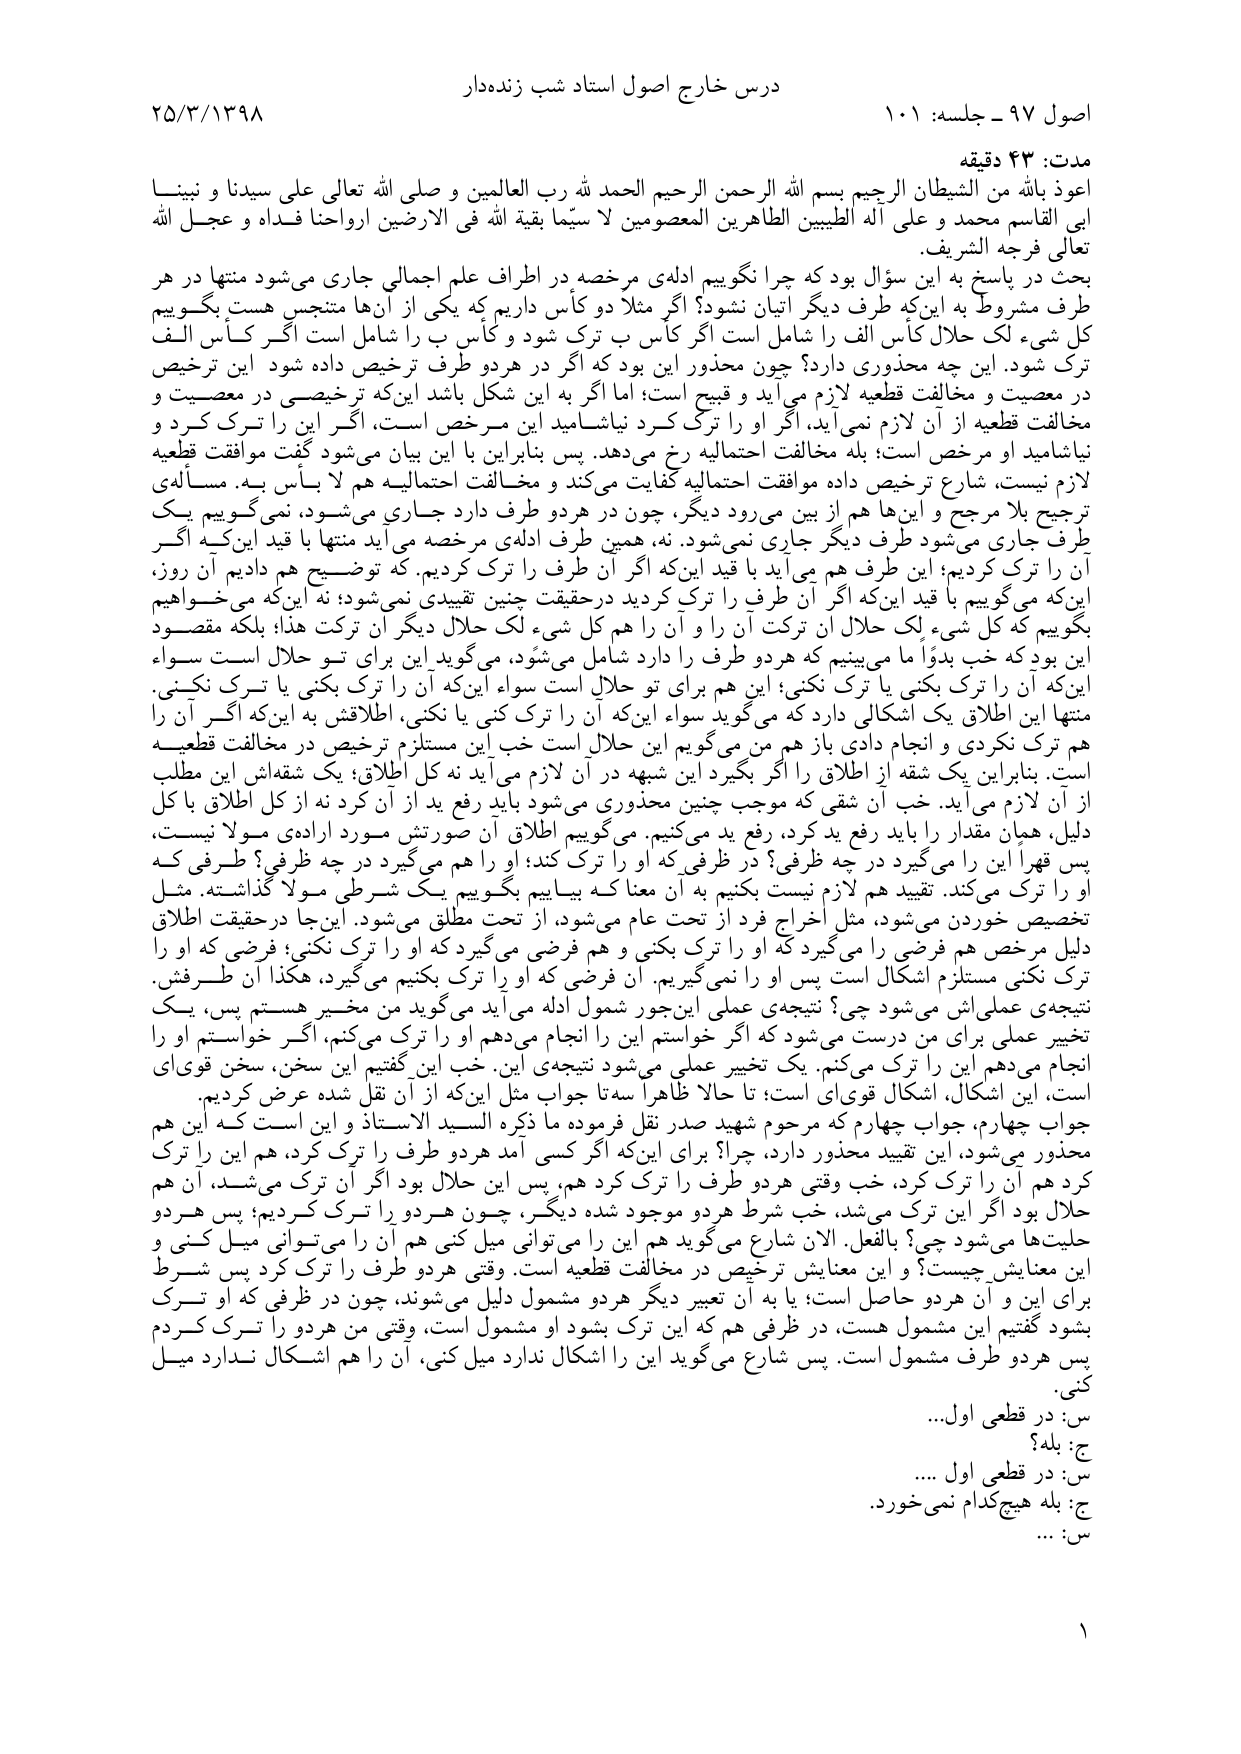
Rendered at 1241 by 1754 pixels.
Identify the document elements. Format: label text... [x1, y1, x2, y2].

text مدت: 43 دقیقه [150, 150, 1090, 179]
text س: در قطعی‌ اول... [150, 1404, 1090, 1433]
text ج: بله هیچ‌کدام نمی‌خورد. [150, 1492, 1090, 1521]
text جواب چهارم، جواب چهارم که مرحوم شهید صدر نقل فرموده ما ذکره السید الاستاذ و این است که این هم محذور می‌شود، این تقیید محذور دارد، چرا؟ برای این‌که اگر کسی آمد هردو طرف را ترک کرد، هم این را ترک کرد هم آن را ترک کرد، خب وقتی هردو طرف را ترک کرد هم، پس این حلال بود اگر آن ترک می‌شد، آن هم حلال بود اگر این ترک می‌شد، خب شرط هردو موجود شده دیگر، چون هردو را ترک کردیم؛ پس هردو حلیت‌ها می‌شود چی؟ بالفعل. الان شارع می‌گوید هم این را می‌توانی میل کنی هم آن را می‌توانی میل کنی و این معنایش چیست؟ و این معنایش ترخیص در مخالفت قطعیه است. وقتی هردو طرف را ترک کرد پس شرط برای این و آن هردو حاصل است؛ یا به آن تعبیر دیگر هردو مشمول دلیل می‌شوند، چون در ظرفی که او ترک بشود گفتیم این مشمول هست، در ظرفی هم که این ترک بشود او مشمول است، وقتی من هردو را ترک کردم پس هردو طرف مشمول است. پس شارع می‌گوید این را اشکال ندارد میل کنی، آن را هم اشکال ندارد میل کنی. [150, 1112, 1090, 1404]
text اعوذ بالله من الشیطان الرجیم بسم الله الرحمن الرحیم الحمد لله رب العالمین و صلی الله تعالی علی سیدنا و نبینا ابی القاسم محمد و علی آله الطیبین الطاهرین المعصومین لا سیّما بقیة الله فی الارضین ارواحنا فداه و عجل الله تعالی فرجه الشریف. [150, 179, 1090, 267]
text س: در قطعی اول .... [150, 1462, 1090, 1492]
text س: ... [150, 1521, 1090, 1550]
text ج: بله؟ [150, 1433, 1090, 1462]
text بحث در پاسخ به این سؤال بود که چرا نگوییم ادله‌ی مرخصه در اطراف علم اجمالی جاری می‌شود منتها در هر طرف مشروط به این‌که طرف دیگر اتیان نشود؟ اگر مثلاً دو کأس داریم که یکی از آن‌ها متنجس هست بگوییم کل شیء لک حلال کأس الف را شامل است اگر کأس ب ترک شود و کأس ب را شامل است اگر کأس الف ترک شود. این چه محذوری دارد؟ چون محذور این بود که اگر در هردو طرف ترخیص داده شود این ترخیص در معصیت و مخالفت قطعیه لازم می‌آید و قبیح است؛ اما اگر به این شکل باشد این‌که ترخیصی در معصیت و مخالفت قطعیه از آن لازم نمی‌آید، اگر او را ترک کرد نیاشامید این مرخص است، اگر این را ترک کرد و نیاشامید او مرخص است؛ بله مخالفت احتمالیه رخ می‌دهد. پس بنابراین با این بیان می‌شود گفت موافقت قطعیه لازم نیست، شارع ترخیص داده موافقت احتمالیه کفایت می‌کند و مخالفت احتمالیه هم لا بأس به. مسأله‌ی ترجیح بلا مرجح و این‌ها هم از بین می‌رود دیگر، چون در هردو طرف دارد جاری می‌شود، نمی‌گوییم یک طرف جاری می‌شود طرف دیگر جاری نمی‌شود. نه، همین طرف ادله‌ی مرخصه می‌آید منتها با قید این‌که اگر آن را ترک کردیم؛ این طرف هم می‌آید با قید این‌که اگر آن طرف را ترک کردیم. که توضیح هم دادیم آن روز، این‌که می‌گوییم با قید این‌که اگر آن طرف را ترک کردید درحقیقت چنین تقییدی نمی‌شود؛ نه این‌که می‌خواهیم بگوییم که کل شیءٍ لک حلال ان ترکت آن را و آن را هم کل شیءٍ لک حلال دیگر ان ترکت هذا؛ بلکه مقصود این بود که خب بدواً ما می‌بینیم که هردو طرف را دارد شامل می‌شود، می‌گوید این برای تو حلال است سواء این‌که آن را ترک بکنی یا ترک نکنی؛ این هم برای تو حلال است سواء این‌که آن را ترک بکنی یا ترک نکنی. منتها این اطلاق یک اشکالی دارد که می‌گوید سواء این‌که آن را ترک کنی یا نکنی، اطلاقش به این‌که اگر آن را هم ترک نکردی و انجام دادی باز هم من می‌گویم این حلال است خب این مستلزم ترخیص در مخالفت قطعیه است. بنابراین یک شقه از اطلاق را اگر بگیرد این شبهه در آن لازم می‌آید نه کل اطلاق؛ یک شقه‌اش این مطلب از آن لازم می‌آید. خب آن شقی که موجب چنین محذوری می‌شود باید رفع ید از آن کرد نه از کل اطلاق با کل دلیل، همان مقدار را باید رفع ید کرد، رفع ید می‌کنیم. می‌گوییم اطلاق آن صورتش مورد اراده‌ی مولا نیست، پس قهراً این را می‌گیرد در چه ظرفی؟ در ظرفی که او را ترک کند؛ او را هم می‌گیرد در چه ظرفی؟ طرفی که او را ترک می‌کند. تقیید هم لازم نیست بکنیم به آن معنا که بیاییم بگوییم یک شرطی مولا گذاشته. مثل تخصیص خوردن می‌شود، مثل اخراج فرد از تحت عام می‌شود، از تحت مطلق می‌شود. این‌جا درحقیقت اطلاق دلیل مرِخص هم فرضی را می‌گیرد که او را ترک بکنی و هم فرضی می‌گیرد که او را ترک نکنی؛ فرضی که او را ترک نکنی مستلزم اشکال است پس او را نمی‌گیریم. آن فرضی که او را ترک بکنیم می‌گیرد، هکذا آن طرفش. نتیجه‌ی عملی‌اش می‌شود چی؟ نتیجه‌ی عملی این‌جور شمول ادله می‌آید می‌گوید من مخیر هستم پس، یک تخییر عملی برای من درست می‌شود که اگر خواستم این را انجام می‌دهم او را ترک می‌کنم، اگر خواستم او را انجام می‌دهم این را ترک می‌کنم. یک تخییر عملی می‌شود نتیجه‌ی این. خب این گفتیم این سخن، سخن قوی‌ای است، این اشکال، اشکال قوی‌ای است؛ تا حالا ظاهراً سه‌تا جواب مثل این‌که از آن نقل شده عرض کردیم. [150, 267, 1090, 1112]
